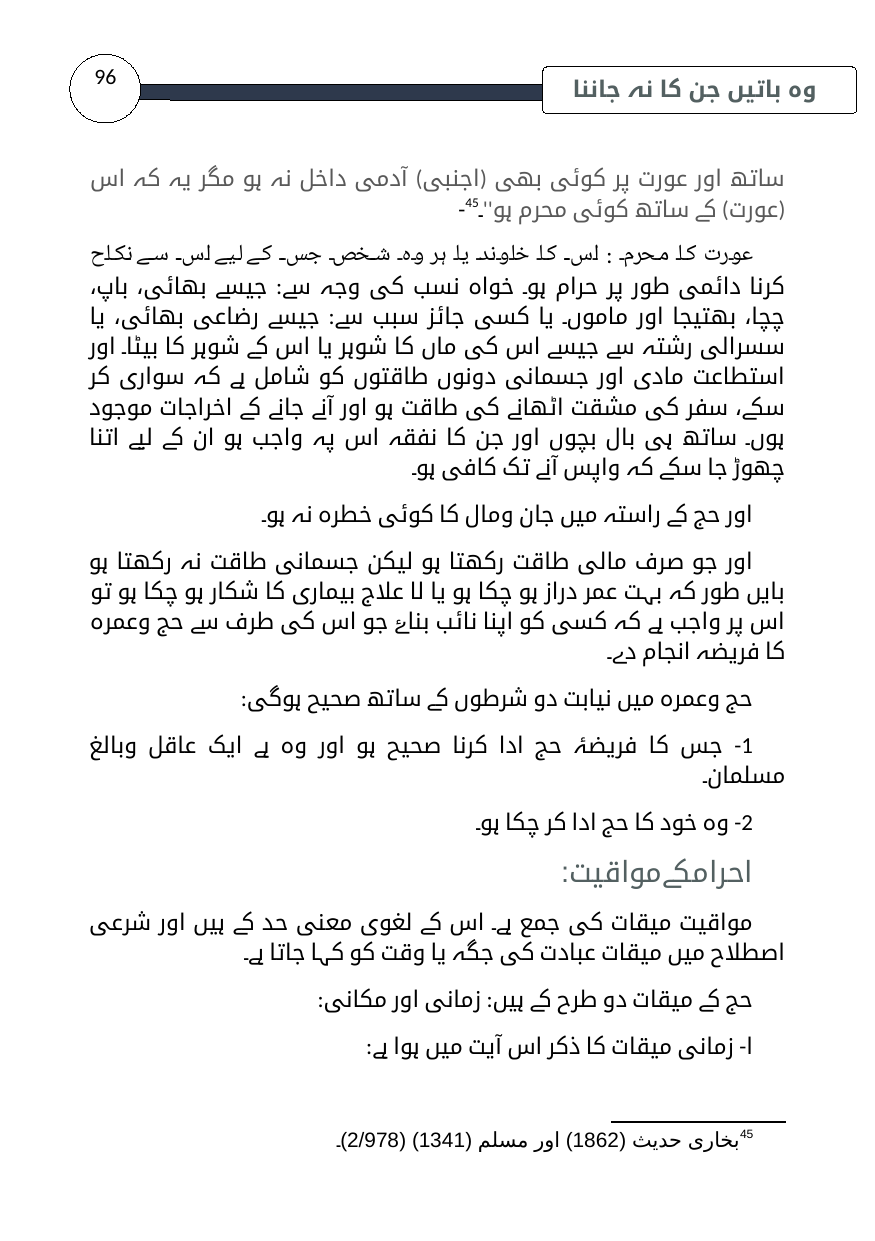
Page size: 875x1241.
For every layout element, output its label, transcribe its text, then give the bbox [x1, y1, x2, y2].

text حج کے میقات دو طرح کے ہیں: زمانی اور مکانی: [89, 985, 785, 1013]
text اور جو صرف مالی طاقت رکھتا ہو لیکن جسمانی طاقت نہ رکھتا ہو بایں طور کہ بہت عمر دراز ہو چکا ہو یا لا علاج بیماری کا شکار ہو چکا ہو تو اس پر واجب ہے کہ کسی کو اپنا نائب بناۓ جو اس کی طرف سے حج وعمرہ کا فریضہ انجام دے۔ [89, 547, 785, 665]
text حج وعمرہ میں نیابت دو شرطوں کے ساتھ صحیح ہوگی: [89, 684, 785, 712]
text اور حج کے راستہ میں جان ومال کا کوئی خطرہ نہ ہو۔ [89, 500, 785, 528]
text 1- جس کا فریضۂ حج ادا کرنا صحیح ہو اور وہ ہے ایک عاقل وبالغ مسلمان۔ [89, 731, 785, 789]
text مواقیت میقات کی جمع ہے۔ اس کے لغوی معنی حد کے ہیں اور شرعی اصطلاح میں میقات عبادت کی جگہ یا وقت کو کہا جاتا ہے۔ [89, 908, 785, 966]
text ا- زمانی میقات کا ذکر اس آیت میں ہوا ہے: [89, 1032, 785, 1060]
subtitle احرامکےمواقیت: [89, 855, 785, 889]
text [89, 164, 785, 223]
text 2- وہ خود کا حج ادا کر چکا ہو۔ [89, 808, 785, 836]
text عورت کا محرم : اس کا خاوند یا ہر وہ شخص جس کے لیے اس سے نکاح کرنا دائمی طور پر حرام ہو۔ خواہ نسب کی وجہ سے: جیسے بھائی، باپ، چچا، بھتیجا اور ماموں۔ یا کسی جائز سبب سے: جیسے رضاعی بھائی، یا سسرالی رشتہ سے جیسے اس کی ماں کا شوہر یا اس کے شوہر کا بیٹا۔ اور استطاعت مادی اور جسمانی دونوں طاقتوں کو شامل ہے کہ سواری کر سکے، سفر کی مشقت اٹھانے کی طاقت ہو اور آنے جانے کے اخراجات موجود ہوں۔ ساتھ ہی بال بچوں اور جن کا نفقہ اس پہ واجب ہو ان کے لیے اتنا چھوڑ جا سکے کہ واپس آنے تک کافی ہو۔ [89, 242, 785, 481]
